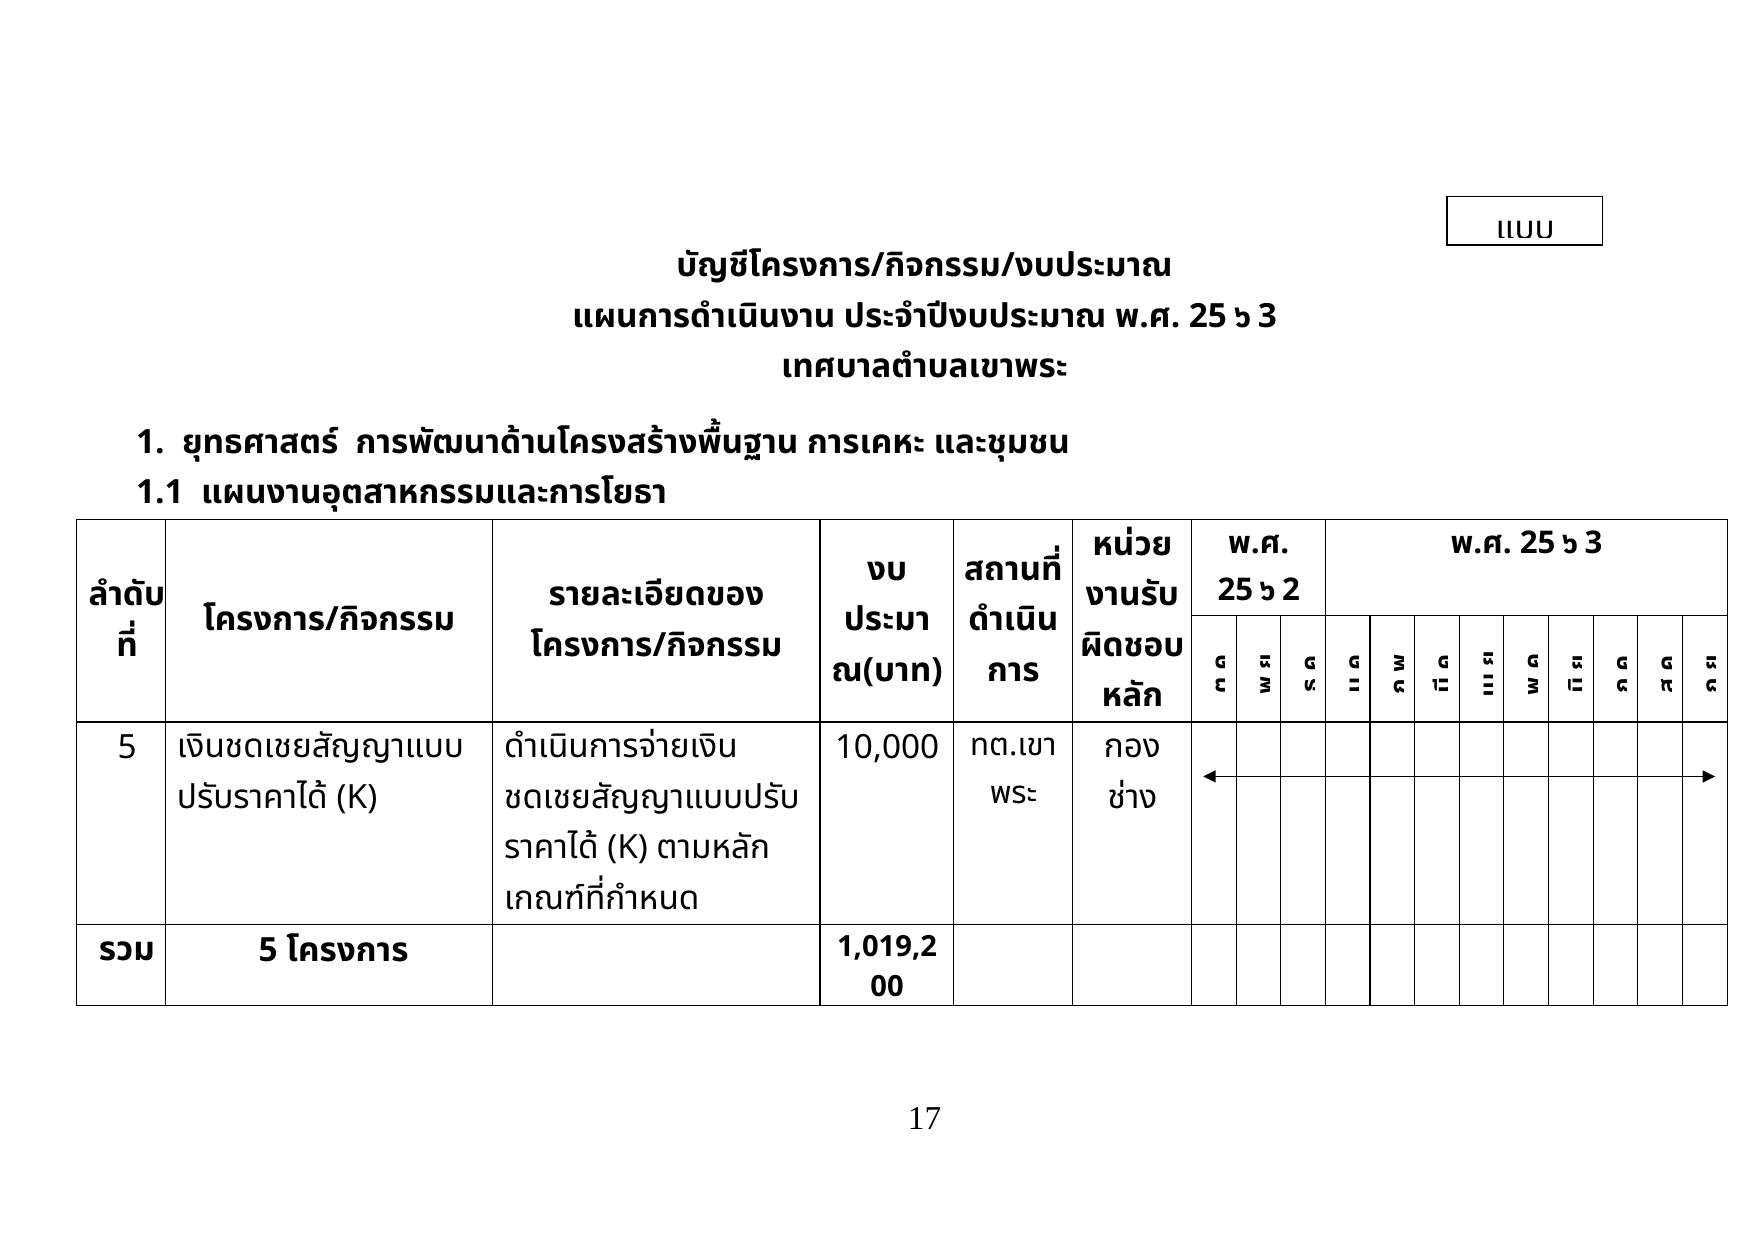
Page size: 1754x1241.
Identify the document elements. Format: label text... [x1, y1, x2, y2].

table_cell [1281, 777, 1325, 924]
table_cell [1549, 723, 1593, 776]
table_cell [1549, 777, 1593, 924]
table_cell [1237, 777, 1280, 924]
table_cell [1683, 723, 1727, 924]
table_cell [1683, 925, 1727, 1005]
table_cell [1460, 723, 1503, 776]
table_header โครงการ/กิจกรรม [166, 520, 492, 721]
text 1. ยุทธศาสตร์ การพัฒนาด้านโครงสร้างพื้นฐาน การเคหะ และชุมชน [136, 417, 1713, 468]
table_cell เม.ย [1460, 616, 1503, 721]
table_cell [1326, 925, 1369, 1005]
table_cell [954, 925, 1072, 1005]
table_cell [1371, 723, 1414, 776]
table_cell [1281, 925, 1325, 1005]
table_cell 10,000 [821, 723, 953, 924]
table_cell มิ.ย [1549, 616, 1593, 721]
table_cell รวม [77, 925, 165, 1005]
table_cell ก.พ [1371, 616, 1414, 721]
table_cell [1073, 925, 1191, 1005]
table_cell [1415, 777, 1459, 924]
table_cell เงินชดเชยสัญญาแบบปรับราคาได้ (K) [166, 723, 492, 924]
text แผนการดำเนินงาน ประจำปีงบประมาณ พ.ศ. 25๖3 [136, 291, 1713, 342]
table_cell [1415, 925, 1459, 1005]
table_cell [1594, 777, 1637, 924]
table_cell พ.ค [1504, 616, 1548, 721]
table_cell [1371, 925, 1414, 1005]
table_cell ก.ย [1683, 616, 1727, 721]
table_cell [1638, 925, 1682, 1005]
table_cell 1,019,200 [821, 925, 953, 1005]
table_cell [1504, 777, 1548, 924]
table_cell [1326, 777, 1369, 924]
table_cell 5 [77, 723, 165, 924]
table_cell ต.ค [1192, 616, 1236, 721]
table_cell [1415, 723, 1459, 776]
table_cell ดำเนินการจ่ายเงินชดเชยสัญญาแบบปรับราคาได้ (K) ตามหลักเกณฑ์ที่กำหนด [493, 723, 819, 924]
table_cell [1638, 777, 1682, 924]
table_cell ก.ค [1594, 616, 1637, 721]
table_cell ม.ค [1326, 616, 1369, 721]
table_cell [1237, 925, 1280, 1005]
table_header พ.ศ. 25๖2 [1192, 520, 1325, 615]
table_cell ทต.เขาพระ [954, 723, 1072, 924]
text เทศบาลตำบลเขาพระ [136, 342, 1713, 392]
table_cell [1460, 925, 1503, 1005]
table_header งบประมาณ(บาท) [821, 520, 953, 721]
table_cell มี.ค [1415, 616, 1459, 721]
table_header หน่วยงานรับผิดชอบหลัก [1073, 520, 1191, 721]
table_header พ.ศ. 25๖3 [1326, 520, 1727, 615]
table_cell [1192, 925, 1236, 1005]
table_cell [1281, 723, 1325, 776]
table_cell ส.ค [1638, 616, 1682, 721]
table_cell [1504, 723, 1548, 776]
table_cell [1638, 723, 1682, 776]
table_cell [1326, 723, 1369, 776]
table_cell [1192, 723, 1236, 924]
table_cell [1549, 925, 1593, 1005]
table_cell [1237, 723, 1280, 776]
table_cell [1371, 777, 1414, 924]
table_cell ธ.ค [1281, 616, 1325, 721]
table_cell [1460, 777, 1503, 924]
table_cell พ.ย [1237, 616, 1280, 721]
table_cell [1594, 925, 1637, 1005]
table_cell [1594, 723, 1637, 776]
text บัญชีโครงการ/กิจกรรม/งบประมาณ [136, 241, 1713, 291]
table_cell [1504, 925, 1548, 1005]
table_cell กองช่าง [1073, 723, 1191, 924]
text 1.1 แผนงานอุตสาหกรรมและการโยธา [136, 468, 1713, 519]
table_header รายละเอียดของโครงการ/กิจกรรม [493, 520, 819, 721]
table_header สถานที่ดำเนินการ [954, 520, 1072, 721]
table_header ลำดับที่ [77, 520, 165, 721]
table_cell 5 โครงการ [166, 925, 492, 1005]
table_cell [493, 925, 819, 1005]
